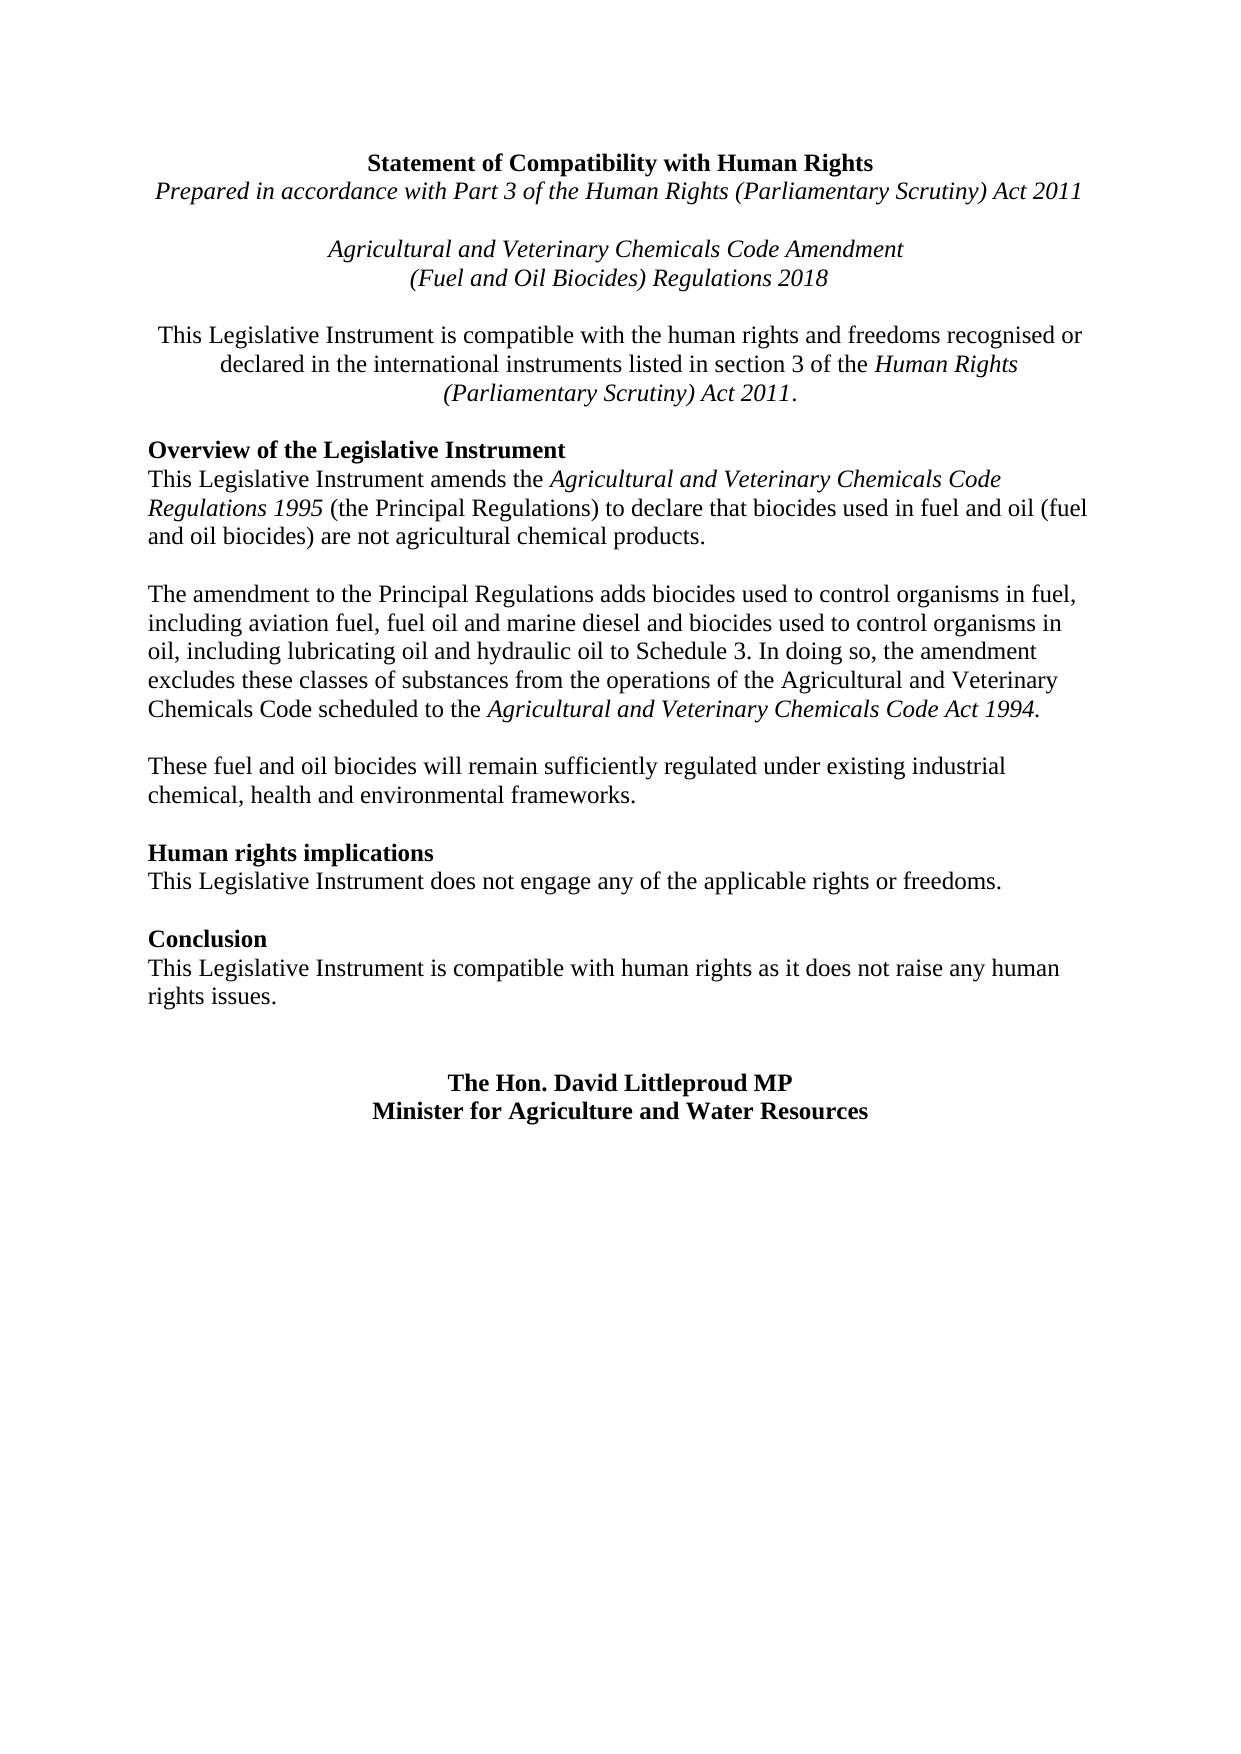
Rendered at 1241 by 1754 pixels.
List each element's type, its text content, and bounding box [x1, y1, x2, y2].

text Statement of Compatibility with Human Rights [148, 148, 1092, 176]
text Conclusion [148, 924, 1092, 953]
text This Legislative Instrument amends the Agricultural and Veterinary Chemicals Code Regulations 1995 (the Principal Regulations) to declare that biocides used in fuel and oil (fuel and oil biocides) are not agricultural chemical products. [148, 464, 1092, 550]
text Prepared in accordance with Part 3 of the Human Rights (Parliamentary Scrutiny) Act 2011 [148, 176, 1092, 205]
text The Hon. David Littleproud MP [148, 1068, 1092, 1096]
text Human rights implications [148, 838, 1092, 866]
text These fuel and oil biocides will remain sufficiently regulated under existing industrial chemical, health and environmental frameworks. [148, 751, 1092, 809]
text Overview of the Legislative Instrument [148, 435, 1092, 464]
text This Legislative Instrument is compatible with the human rights and freedoms recognised or declared in the international instruments listed in section 3 of the Human Rights (Parliamentary Scrutiny) Act 2011. [148, 320, 1092, 406]
text Agricultural and Veterinary Chemicals Code Amendment (Fuel and Oil Biocides) Regulations 2018 [148, 234, 1092, 291]
text Minister for Agriculture and Water Resources [148, 1096, 1092, 1125]
text This Legislative Instrument is compatible with human rights as it does not raise any human rights issues. [148, 953, 1092, 1010]
text The amendment to the Principal Regulations adds biocides used to control organisms in fuel, including aviation fuel, fuel oil and marine diesel and biocides used to control organisms in oil, including lubricating oil and hydraulic oil to Schedule 3. In doing so, the amendment excludes these classes of substances from the operations of the Agricultural and Veterinary Chemicals Code scheduled to the Agricultural and Veterinary Chemicals Code Act 1994. [148, 579, 1092, 723]
text This Legislative Instrument does not engage any of the applicable rights or freedoms. [148, 866, 1092, 895]
